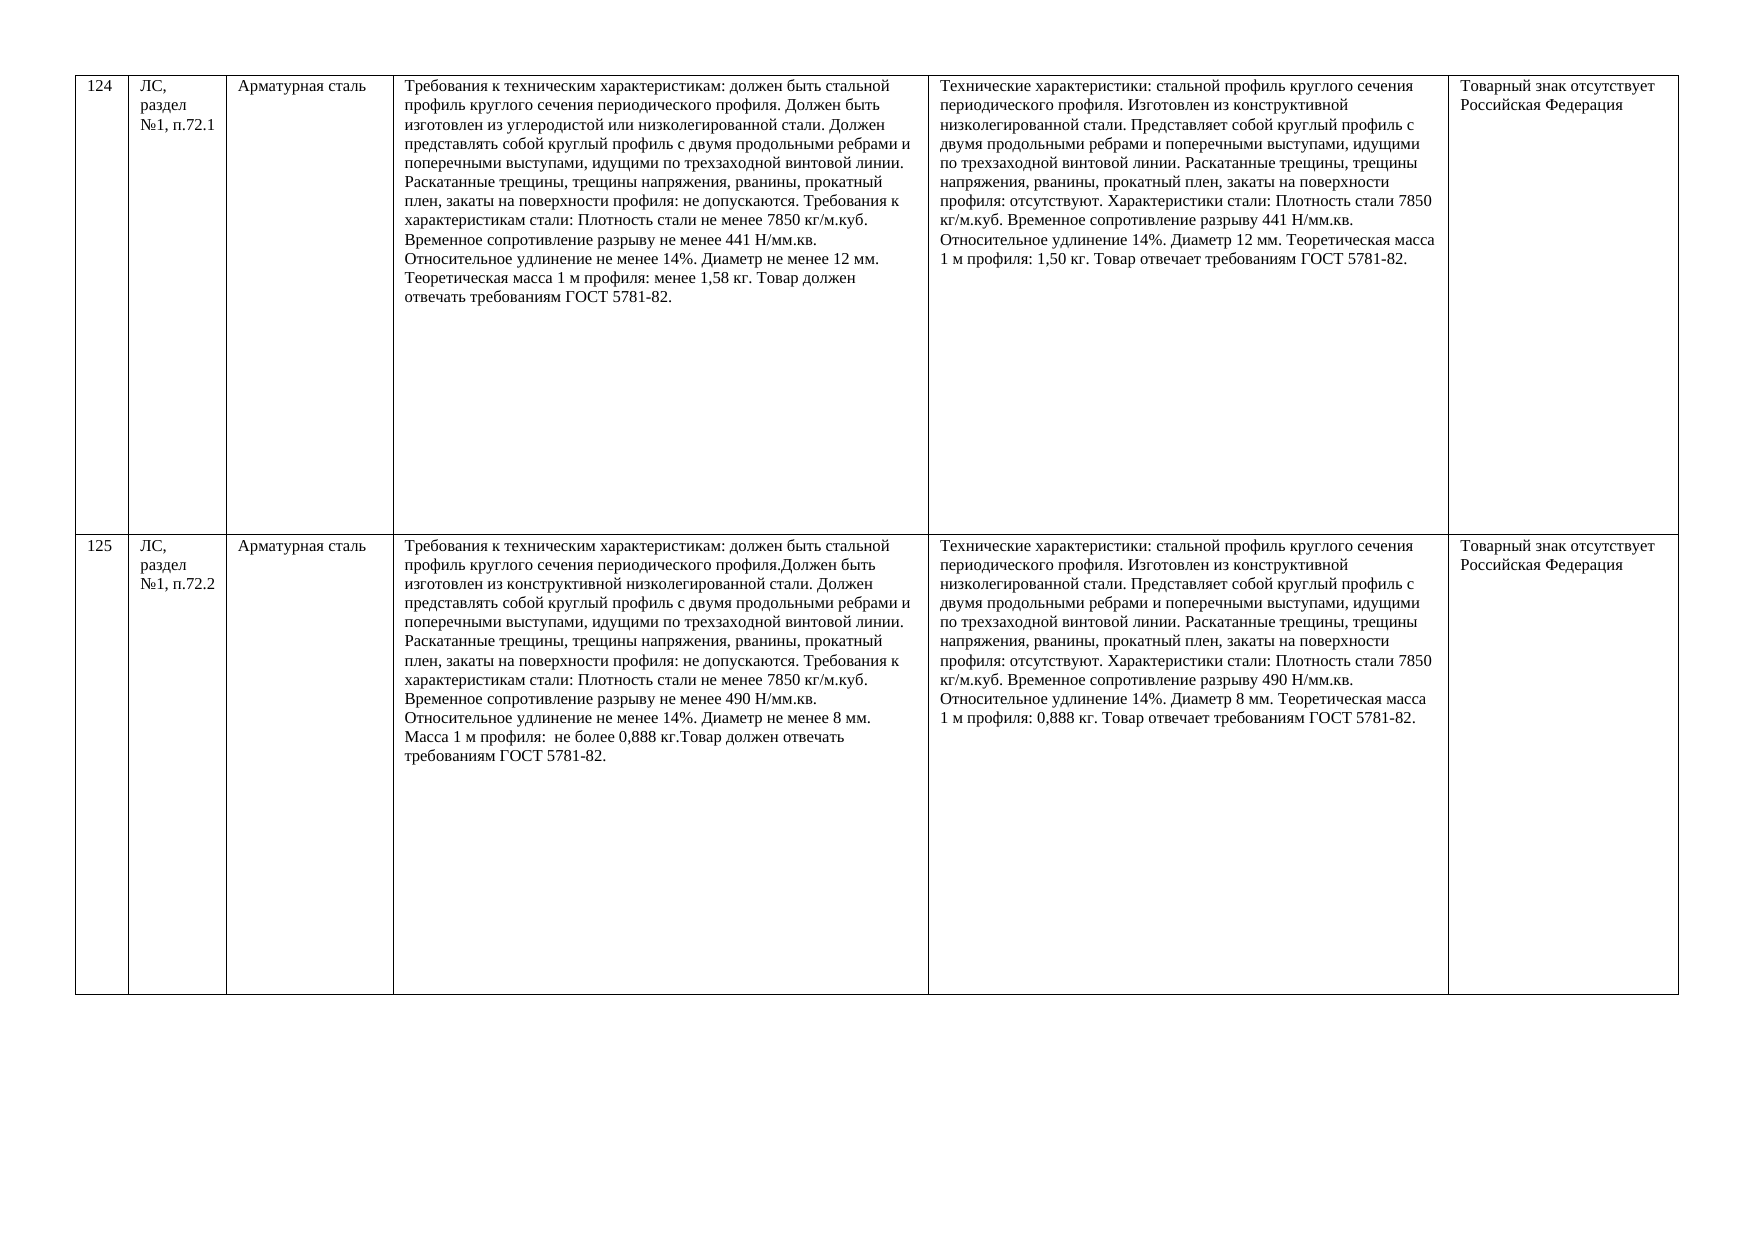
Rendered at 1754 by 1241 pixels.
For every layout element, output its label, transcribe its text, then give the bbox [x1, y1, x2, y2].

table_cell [1449, 76, 1678, 534]
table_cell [1449, 535, 1678, 994]
table_cell ЛС, раздел №1, п.72.1 [129, 76, 226, 534]
table_cell 125 [76, 535, 128, 994]
table_cell Технические характеристики: стальной профиль круглого сечения периодического профиля. Изготовлен из конструктивной низколегированной стали. Представляет собой круглый профиль с двумя продольными ребрами и поперечными выступами, идущими по трехзаходной винтовой линии. Раскатанные трещины, трещины напряжения, рванины, прокатный плен, закаты на поверхности профиля: отсутствуют. Характеристики стали: Плотность стали 7850 кг/м.куб. Временное сопротивление разрыву 441 Н/мм.кв. Относительное удлинение 14%. Диаметр 12 мм. Теоретическая масса 1 м профиля: 1,50 кг. Товар отвечает требованиям ГОСТ 5781-82. [929, 76, 1448, 534]
table_cell Арматурная сталь [227, 535, 393, 994]
table_cell Арматурная сталь [227, 76, 393, 534]
table_cell Требования к техническим характеристикам: должен быть стальной профиль круглого сечения периодического профиля.Должен быть изготовлен из конструктивной низколегированной стали. Должен представлять собой круглый профиль с двумя продольными ребрами и поперечными выступами, идущими по трехзаходной винтовой линии. Раскатанные трещины, трещины напряжения, рванины, прокатный плен, закаты на поверхности профиля: не допускаются. Требования к характеристикам стали: Плотность стали не менее 7850 кг/м.куб. Временное сопротивление разрыву не менее 490 Н/мм.кв. Относительное удлинение не менее 14%. Диаметр не менее 8 мм. Масса 1 м профиля: не более 0,888 кг.Товар должен отвечать требованиям ГОСТ 5781-82. [394, 535, 928, 994]
table_cell ЛС, раздел №1, п.72.2 [129, 535, 226, 994]
table_cell Требования к техническим характеристикам: должен быть стальной профиль круглого сечения периодического профиля. Должен быть изготовлен из углеродистой или низколегированной стали. Должен представлять собой круглый профиль с двумя продольными ребрами и поперечными выступами, идущими по трехзаходной винтовой линии. Раскатанные трещины, трещины напряжения, рванины, прокатный плен, закаты на поверхности профиля: не допускаются. Требования к характеристикам стали: Плотность стали не менее 7850 кг/м.куб. Временное сопротивление разрыву не менее 441 Н/мм.кв. Относительное удлинение не менее 14%. Диаметр не менее 12 мм. Теоретическая масса 1 м профиля: менее 1,58 кг. Товар должен отвечать требованиям ГОСТ 5781-82. [394, 76, 928, 534]
table_cell Технические характеристики: стальной профиль круглого сечения периодического профиля. Изготовлен из конструктивной низколегированной стали. Представляет собой круглый профиль с двумя продольными ребрами и поперечными выступами, идущими по трехзаходной винтовой линии. Раскатанные трещины, трещины напряжения, рванины, прокатный плен, закаты на поверхности профиля: отсутствуют. Характеристики стали: Плотность стали 7850 кг/м.куб. Временное сопротивление разрыву 490 Н/мм.кв. Относительное удлинение 14%. Диаметр 8 мм. Теоретическая масса 1 м профиля: 0,888 кг. Товар отвечает требованиям ГОСТ 5781-82. [929, 535, 1448, 994]
table_cell 124 [76, 76, 128, 534]
